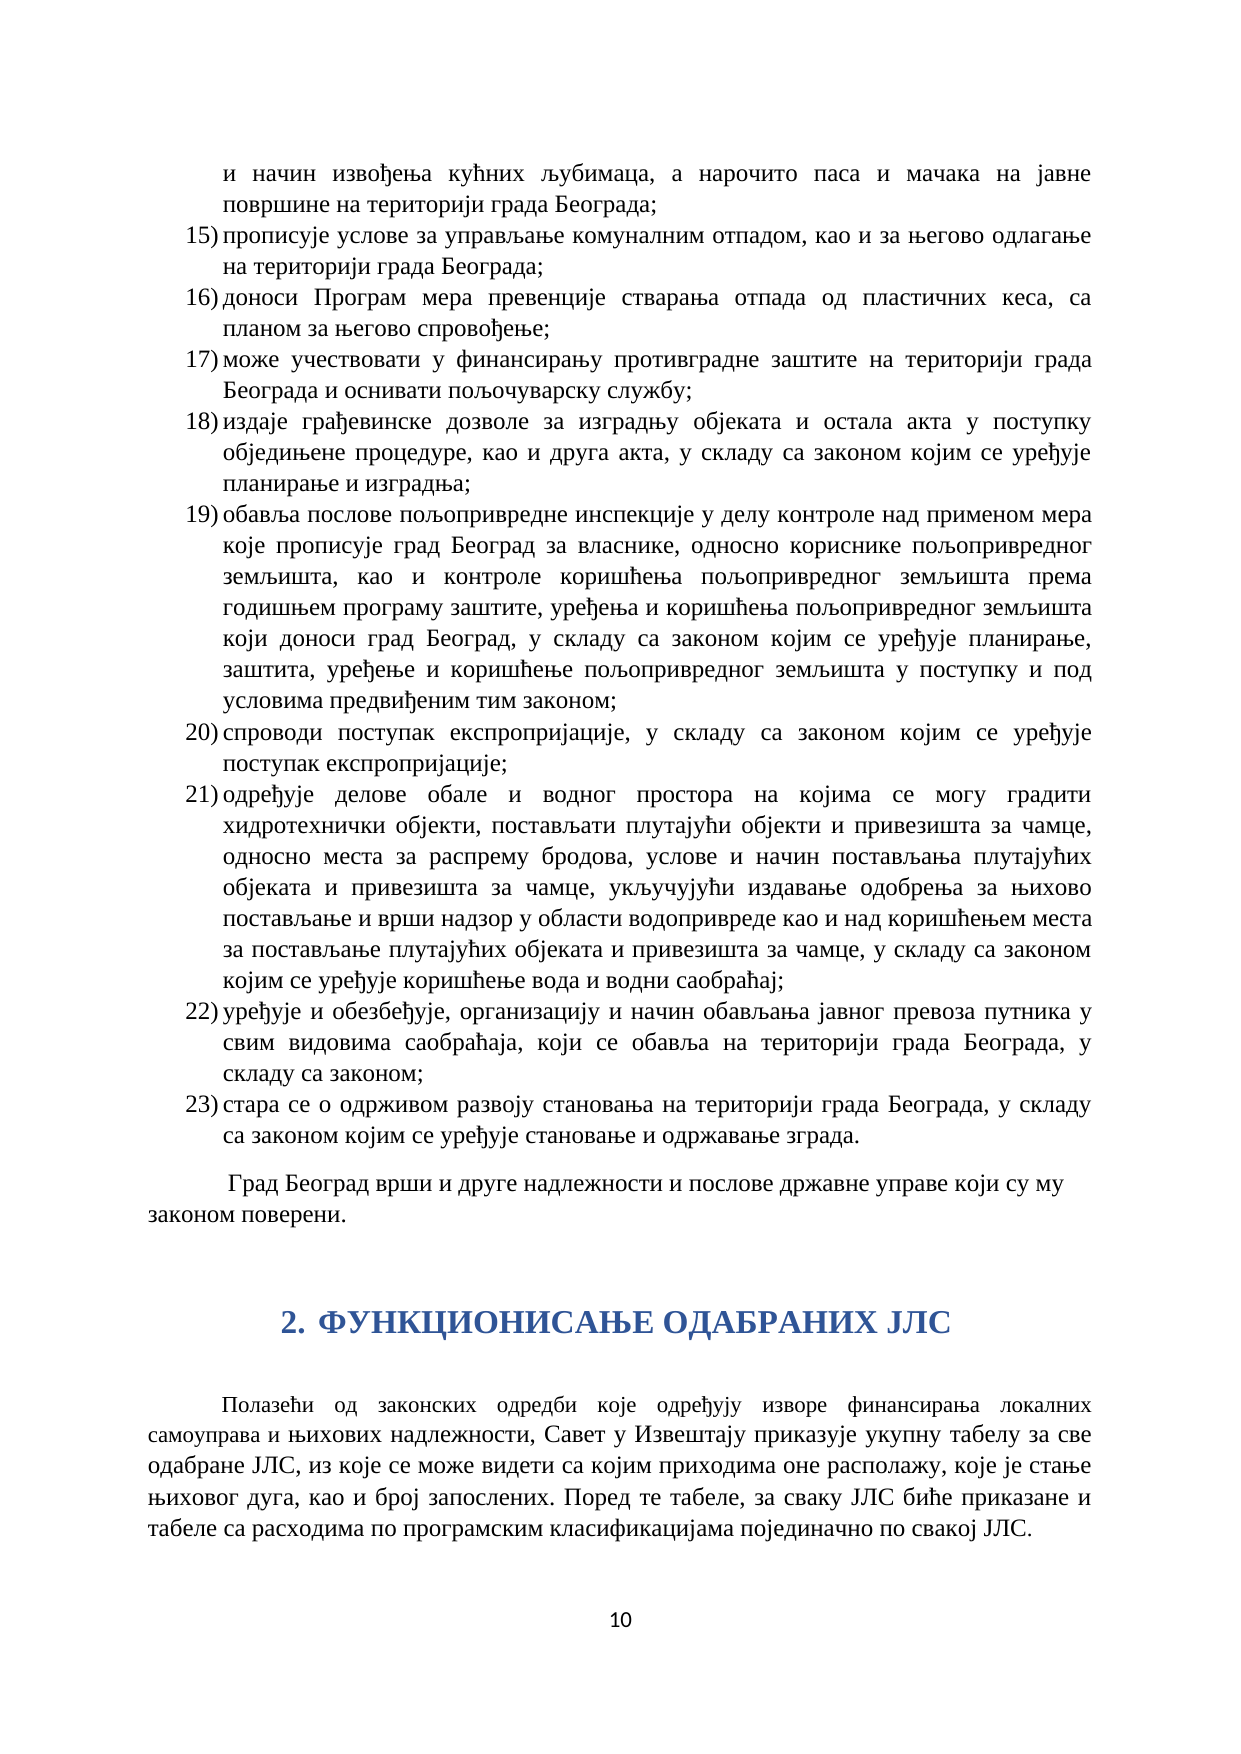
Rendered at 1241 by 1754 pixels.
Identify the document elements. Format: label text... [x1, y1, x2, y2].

subtitle ФУНКЦИОНИСАЊЕ ОДАБРАНИХ ЈЛС [280, 1303, 1093, 1341]
list може учествовати у финансирању противградне заштите на територији града Београда и оснивати пољочуварску службу; [185, 344, 1093, 404]
list доноси Програм мера превенције стварања отпада од пластичних кеса, са планом за његово спровођење; [185, 282, 1093, 342]
list одређује делове обале и водног простора на којима се могу градити хидротехнички објекти, постављати плутајући објекти и привезишта за чамце, односно места за распрему бродова, услове и начин постављања плутајућих објеката и привезишта за чамце, укључујући издавање одобрења за њихово постављање и врши надзор у области водопривреде као и над коришћењем места за постављање плутајућих објеката и привезишта за чамце, у складу са законом којим се уређује коришћење вода и водни саобраћај; [185, 779, 1093, 994]
list обавља послове пољопривредне инспекције у делу контроле над применом мера које прописује град Београд за власнике, односно кориснике пољопривредног земљишта, као и контроле коришћења пољопривредног земљишта према годишњем програму заштите, уређења и коришћења пољопривредног земљишта који доноси град Београд, у складу са законом којим се уређује планирање, заштита, уређење и коришћење пољопривредног земљишта у поступку и под условима предвиђеним тим законом; [185, 499, 1093, 714]
text Полазећи од законских одредби које одређују изворе финансирања локалних самоуправа и њихових надлежности, Савет у Извештају приказује укупну табелу за све одабране ЈЛС, из које се може видети са којим приходима оне располажу, које је стање њиховог дуга, као и број запослених. Поред те табеле, за сваку ЈЛС биће приказане и табеле са расходима по програмским класификацијама појединачно по свакој ЈЛС. [148, 1391, 1093, 1541]
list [185, 158, 1093, 218]
text Град Београд врши и друге надлежности и послове државне управе који су му законом поверени. [148, 1168, 1093, 1228]
list уређује и обезбеђује, организацију и начин обављања јавног превоза путника у свим видовима саобраћаја, који се обавља на територији града Београда, у складу са законом; [185, 996, 1093, 1087]
list издаје грађевинске дозволе за изградњу објеката и остала акта у поступку обједињене процедуре, као и друга акта, у складу са законом којим се уређује планирање и изградња; [185, 406, 1093, 497]
list стара се о одрживом развоју становања на територији града Београда, у складу са законом којим се уређује становање и одржавање зграда. [185, 1089, 1093, 1149]
list спроводи поступак експропријације, у складу са законом којим се уређује поступак експропријације; [185, 717, 1093, 776]
list прописује услове за управљање комуналним отпадом, као и за његово одлагање на територији града Београда; [185, 220, 1093, 280]
